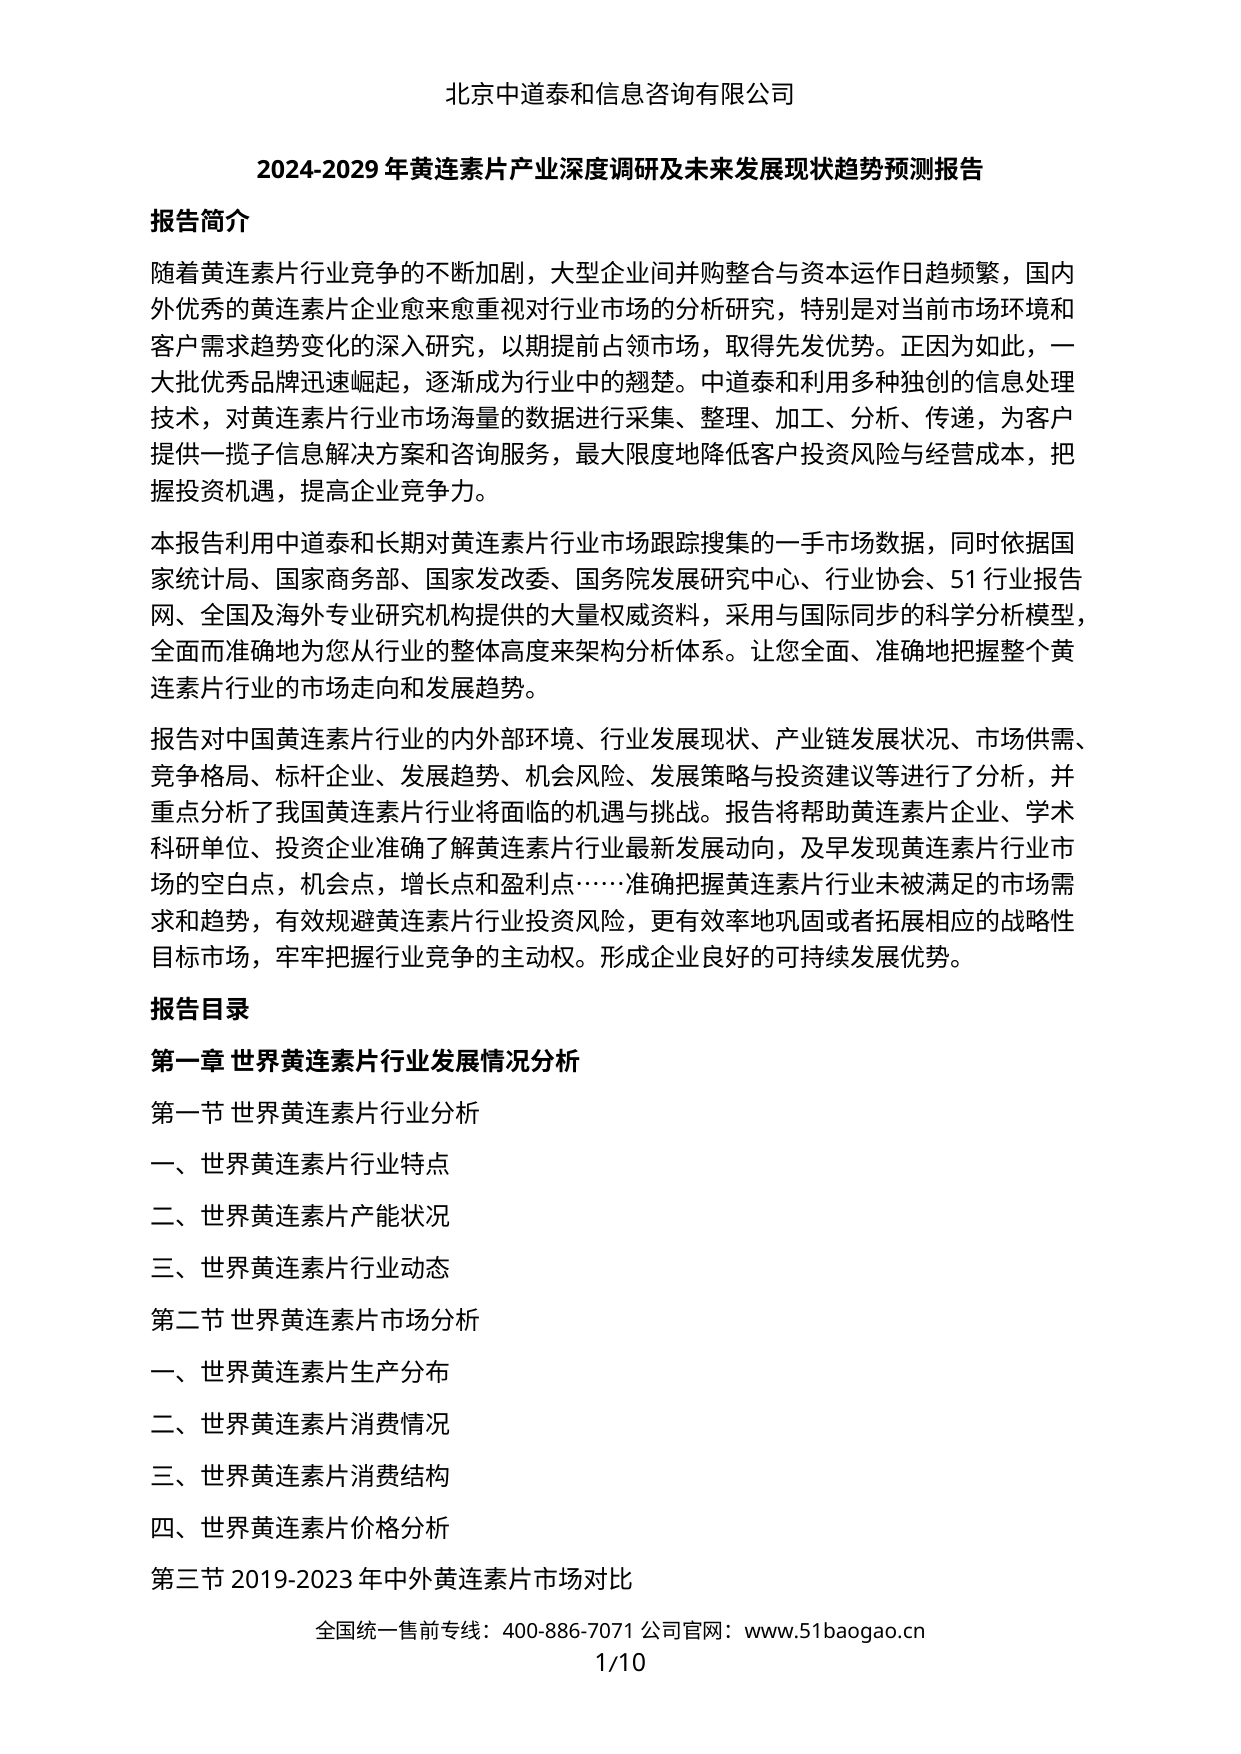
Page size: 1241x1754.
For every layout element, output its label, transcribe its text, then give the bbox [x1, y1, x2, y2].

text 第一节 世界黄连素片行业分析 [150, 1093, 1090, 1129]
text 报告对中国黄连素片行业的内外部环境、行业发展现状、产业链发展状况、市场供需、竞争格局、标杆企业、发展趋势、机会风险、发展策略与投资建议等进行了分析，并重点分析了我国黄连素片行业将面临的机遇与挑战。报告将帮助黄连素片企业、学术科研单位、投资企业准确了解黄连素片行业最新发展动向，及早发现黄连素片行业市场的空白点，机会点，增长点和盈利点……准确把握黄连素片行业未被满足的市场需求和趋势，有效规避黄连素片行业投资风险，更有效率地巩固或者拓展相应的战略性目标市场，牢牢把握行业竞争的主动权。形成企业良好的可持续发展优势。 [150, 720, 1090, 974]
text 一、世界黄连素片生产分布 [150, 1352, 1090, 1389]
text 三、世界黄连素片消费结构 [150, 1456, 1090, 1492]
text 本报告利用中道泰和长期对黄连素片行业市场跟踪搜集的一手市场数据，同时依据国家统计局、国家商务部、国家发改委、国务院发展研究中心、行业协会、51行业报告网、全国及海外专业研究机构提供的大量权威资料，采用与国际同步的科学分析模型，全面而准确地为您从行业的整体高度来架构分析体系。让您全面、准确地把握整个黄连素片行业的市场走向和发展趋势。 [150, 523, 1090, 704]
text 二、世界黄连素片消费情况 [150, 1404, 1090, 1441]
text 第一章 世界黄连素片行业发展情况分析 [150, 1041, 1090, 1077]
text 一、世界黄连素片行业特点 [150, 1145, 1090, 1181]
text 2024-2029年黄连素片产业深度调研及未来发展现状趋势预测报告 [150, 150, 1090, 186]
text 随着黄连素片行业竞争的不断加剧，大型企业间并购整合与资本运作日趋频繁，国内外优秀的黄连素片企业愈来愈重视对行业市场的分析研究，特别是对当前市场环境和客户需求趋势变化的深入研究，以期提前占领市场，取得先发优势。正因为如此，一大批优秀品牌迅速崛起，逐渐成为行业中的翘楚。中道泰和利用多种独创的信息处理技术，对黄连素片行业市场海量的数据进行采集、整理、加工、分析、传递，为客户提供一揽子信息解决方案和咨询服务，最大限度地降低客户投资风险与经营成本，把握投资机遇，提高企业竞争力。 [150, 254, 1090, 507]
text 四、世界黄连素片价格分析 [150, 1508, 1090, 1544]
text 第三节 2019-2023年中外黄连素片市场对比 [150, 1560, 1090, 1596]
text 报告简介 [150, 202, 1090, 238]
text 第二节 世界黄连素片市场分析 [150, 1301, 1090, 1337]
text 三、世界黄连素片行业动态 [150, 1249, 1090, 1285]
text 二、世界黄连素片产能状况 [150, 1197, 1090, 1233]
text 报告目录 [150, 989, 1090, 1026]
